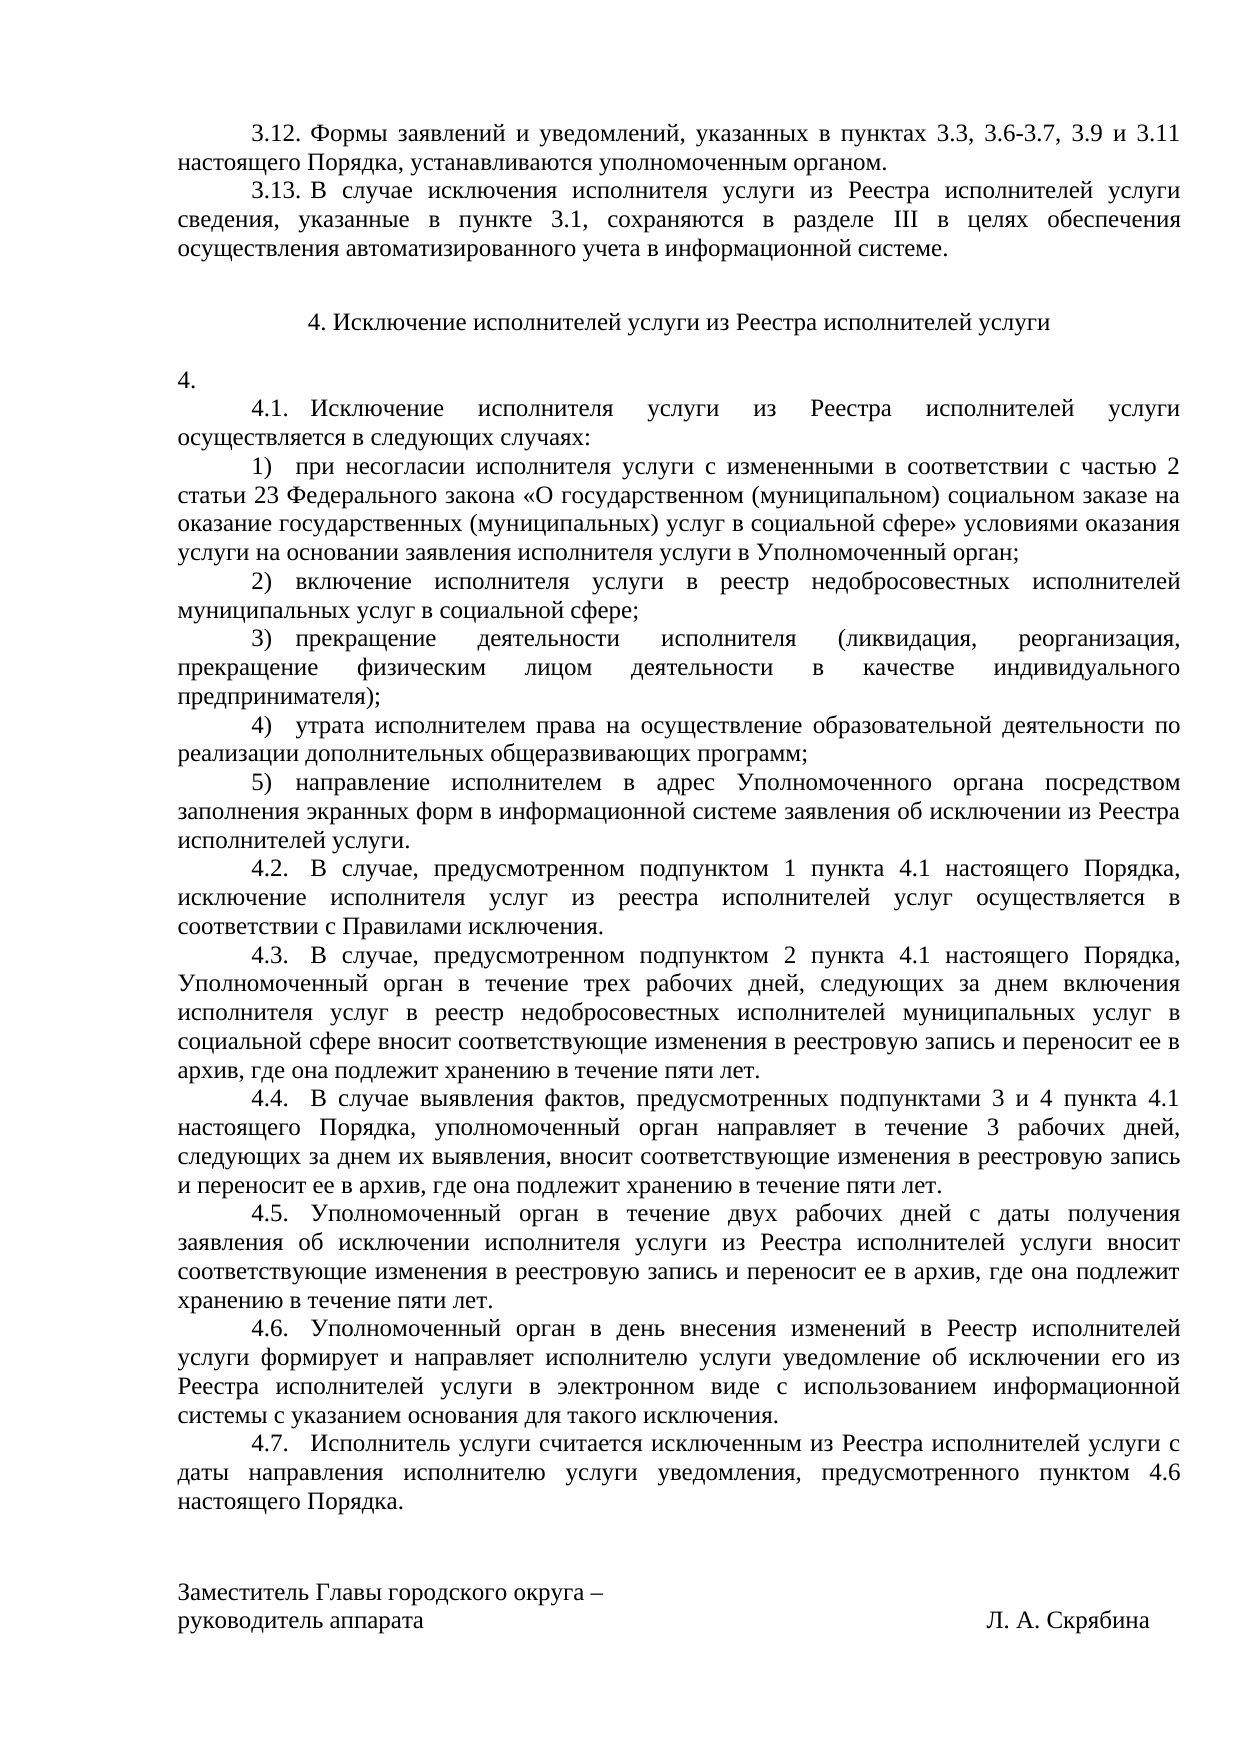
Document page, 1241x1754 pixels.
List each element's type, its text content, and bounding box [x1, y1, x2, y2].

list Формы заявлений и уведомлений, указанных в пунктах 3.3, 3.6-3.7, 3.9 и 3.11 настоящего Порядка, устанавливаются уполномоченным органом. [177, 118, 1181, 176]
list В случае выявления фактов, предусмотренных подпунктами 3 и 4 пункта 4.1 настоящего Порядка, уполномоченный орган направляет в течение 3 рабочих дней, следующих за днем их выявления, вносит соответствующие изменения в реестровую запись и переносит ее в архив, где она подлежит хранению в течение пяти лет. [177, 1083, 1181, 1198]
list Исключение исполнителя услуги из Реестра исполнителей услуги осуществляется в следующих случаях: [177, 393, 1181, 451]
list Уполномоченный орган в течение двух рабочих дней с даты получения заявления об исключении исполнителя услуги из Реестра исполнителей услуги вносит соответствующие изменения в реестровую запись и переносит ее в архив, где она подлежит хранению в течение пяти лет. [177, 1198, 1181, 1313]
text 4. Исключение исполнителей услуги из Реестра исполнителей услуги [177, 307, 1181, 336]
list Исполнитель услуги считается исключенным из Реестра исполнителей услуги с даты направления исполнителю услуги уведомления, предусмотренного пунктом 4.6 настоящего Порядка. [177, 1428, 1181, 1515]
list утрата исполнителем права на осуществление образовательной деятельности по реализации дополнительных общеразвивающих программ; [177, 710, 1181, 767]
list включение исполнителя услуги в реестр недобросовестных исполнителей муниципальных услуг в социальной сфере; [177, 566, 1181, 623]
list В случае, предусмотренном подпунктом 1 пункта 4.1 настоящего Порядка, исключение исполнителя услуг из реестра исполнителей услуг осуществляется в соответствии с Правилами исключения. [177, 853, 1181, 940]
list направление исполнителем в адрес Уполномоченного органа посредством заполнения экранных форм в информационной системе заявления об исключении из Реестра исполнителей услуги. [177, 767, 1181, 853]
list при несогласии исполнителя услуги с измененными в соответствии с частью 2 статьи 23 Федерального закона «О государственном (муниципальном) социальном заказе на оказание государственных (муниципальных) услуг в социальной сфере» условиями оказания услуги на основании заявления исполнителя услуги в Уполномоченный орган; [177, 451, 1181, 566]
text Заместитель Главы городского округа – [177, 1577, 1181, 1606]
list Уполномоченный орган в день внесения изменений в Реестр исполнителей услуги формирует и направляет исполнителю услуги уведомление об исключении его из Реестра исполнителей услуги в электронном виде с использованием информационной системы с указанием основания для такого исключения. [177, 1313, 1181, 1428]
text руководитель аппарата Л. А. Скрябина [177, 1606, 1181, 1634]
list прекращение деятельности исполнителя (ликвидация, реорганизация, прекращение физическим лицом деятельности в качестве индивидуального предпринимателя); [177, 623, 1181, 710]
list В случае, предусмотренном подпунктом 2 пункта 4.1 настоящего Порядка, Уполномоченный орган в течение трех рабочих дней, следующих за днем включения исполнителя услуг в реестр недобросовестных исполнителей муниципальных услуг в социальной сфере вносит соответствующие изменения в реестровую запись и переносит ее в архив, где она подлежит хранению в течение пяти лет. [177, 940, 1181, 1083]
list В случае исключения исполнителя услуги из Реестра исполнителей услуги сведения, указанные в пункте 3.1, сохраняются в разделе III в целях обеспечения осуществления автоматизированного учета в информационной системе. [177, 176, 1181, 262]
